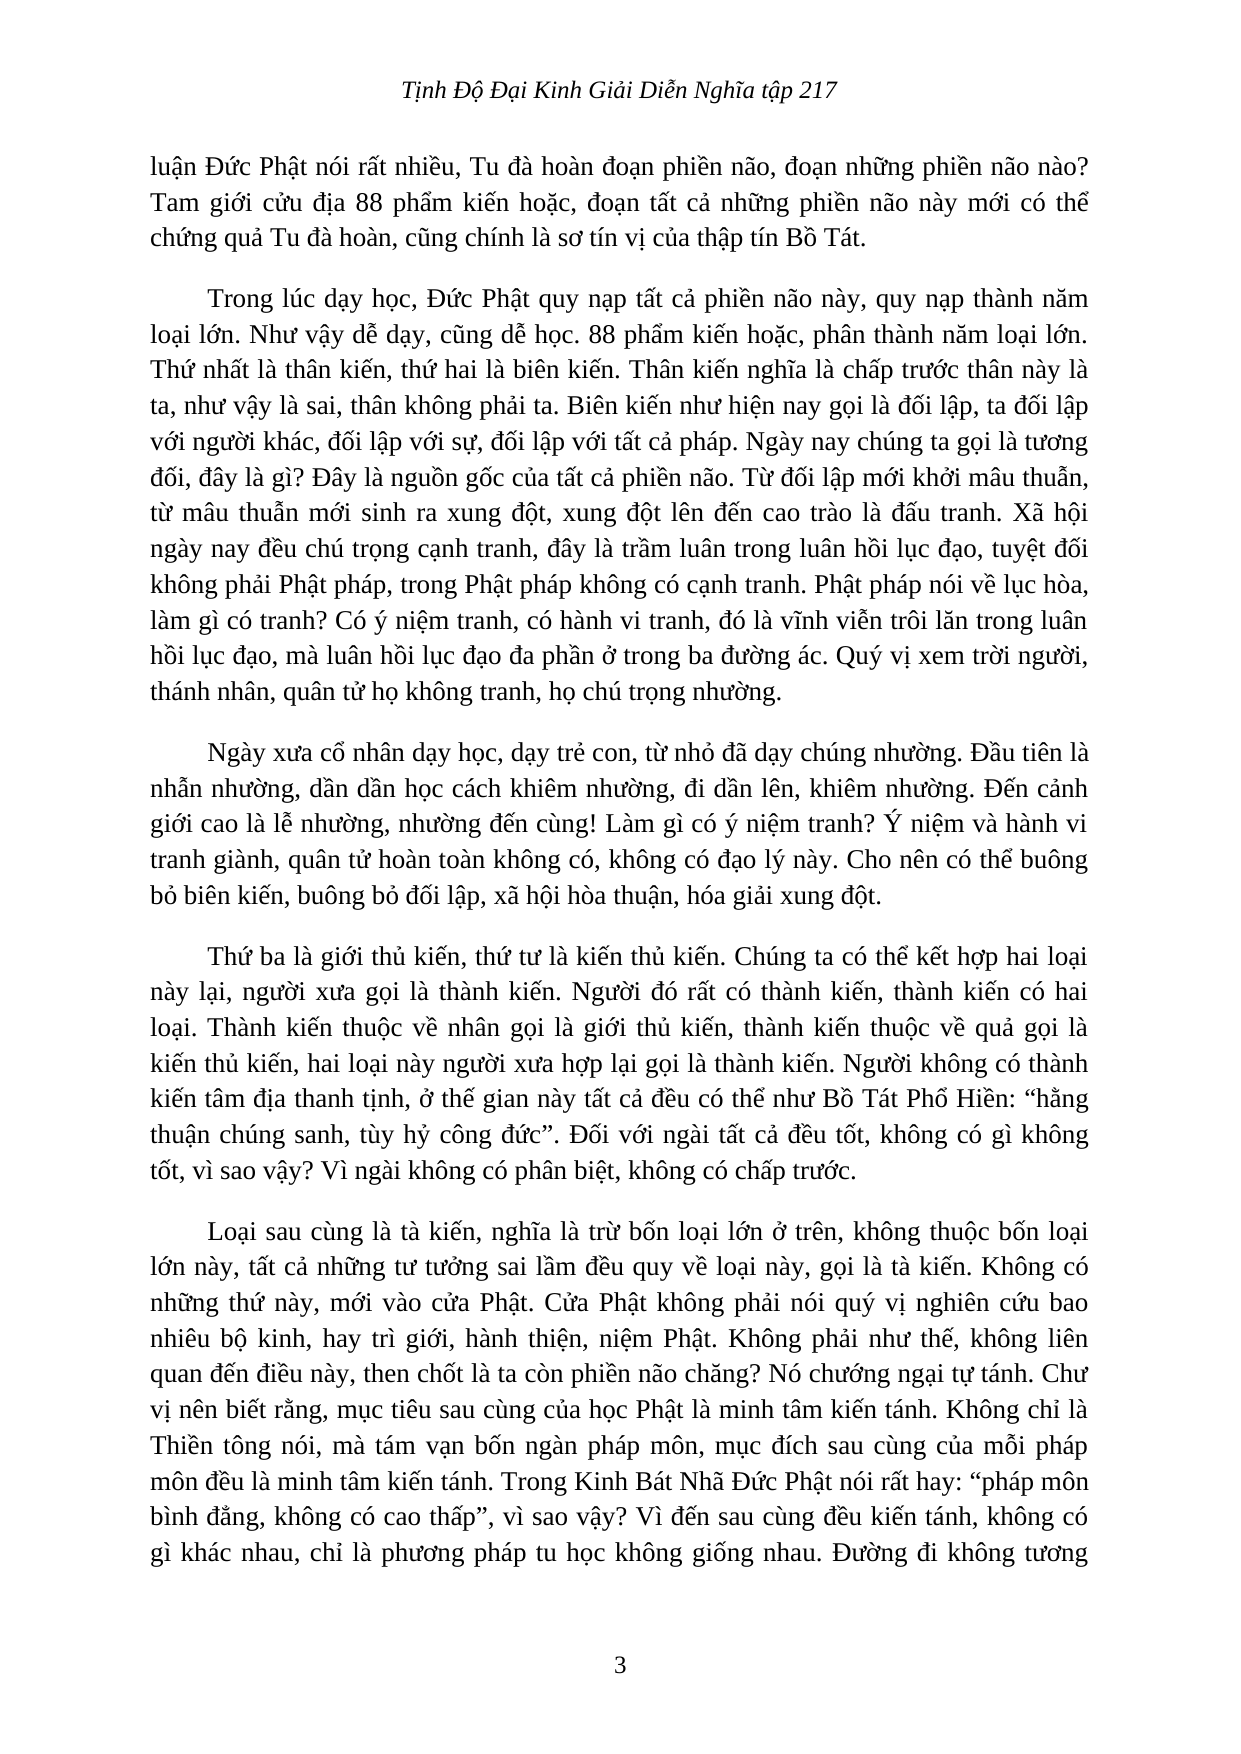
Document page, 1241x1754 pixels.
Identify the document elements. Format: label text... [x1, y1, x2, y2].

text Ngày xưa cổ nhân dạy học, dạy trẻ con, từ nhỏ đã dạy chúng nhường. Đầu tiên là nhẫn nhường, dần dần học cách khiêm nhường, đi dần lên, khiêm nhường. Đến cảnh giới cao là lễ nhường, nhường đến cùng! Làm gì có ý niệm tranh? Ý niệm và hành vi tranh giành, quân tử hoàn toàn không có, không có đạo lý này. Cho nên có thể buông bỏ biên kiến, buông bỏ đối lập, xã hội hòa thuận, hóa giải xung đột. [150, 736, 1090, 910]
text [150, 1215, 1090, 1567]
text Thứ ba là giới thủ kiến, thứ tư là kiến thủ kiến. Chúng ta có thể kết hợp hai loại này lại, người xưa gọi là thành kiến. Người đó rất có thành kiến, thành kiến có hai loại. Thành kiến thuộc về nhân gọi là giới thủ kiến, thành kiến thuộc về quả gọi là kiến thủ kiến, hai loại này người xưa hợp lại gọi là thành kiến. Người không có thành kiến tâm địa thanh tịnh, ở thế gian này tất cả đều có thể như Bồ Tát Phổ Hiền: “hằng thuận chúng sanh, tùy hỷ công đức”. Đối với ngài tất cả đều tốt, không có gì không tốt, vì sao vậy? Vì ngài không có phân biệt, không có chấp trước. [150, 939, 1090, 1185]
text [150, 150, 1090, 253]
text Trong lúc dạy học, Đức Phật quy nạp tất cả phiền não này, quy nạp thành năm loại lớn. Như vậy dễ dạy, cũng dễ học. 88 phẩm kiến hoặc, phân thành năm loại lớn. Thứ nhất là thân kiến, thứ hai là biên kiến. Thân kiến nghĩa là chấp trước thân này là ta, như vậy là sai, thân không phải ta. Biên kiến như hiện nay gọi là đối lập, ta đối lập với người khác, đối lập với sự, đối lập với tất cả pháp. Ngày nay chúng ta gọi là tương đối, đây là gì? Đây là nguồn gốc của tất cả phiền não. Từ đối lập mới khởi mâu thuẫn, từ mâu thuẫn mới sinh ra xung đột, xung đột lên đến cao trào là đấu tranh. Xã hội ngày nay đều chú trọng cạnh tranh, đây là trầm luân trong luân hồi lục đạo, tuyệt đối không phải Phật pháp, trong Phật pháp không có cạnh tranh. Phật pháp nói về lục hòa, làm gì có tranh? Có ý niệm tranh, có hành vi tranh, đó là vĩnh viễn trôi lăn trong luân hồi lục đạo, mà luân hồi lục đạo đa phần ở trong ba đường ác. Quý vị xem trời người, thánh nhân, quân tử họ không tranh, họ chú trọng nhường. [150, 282, 1090, 706]
